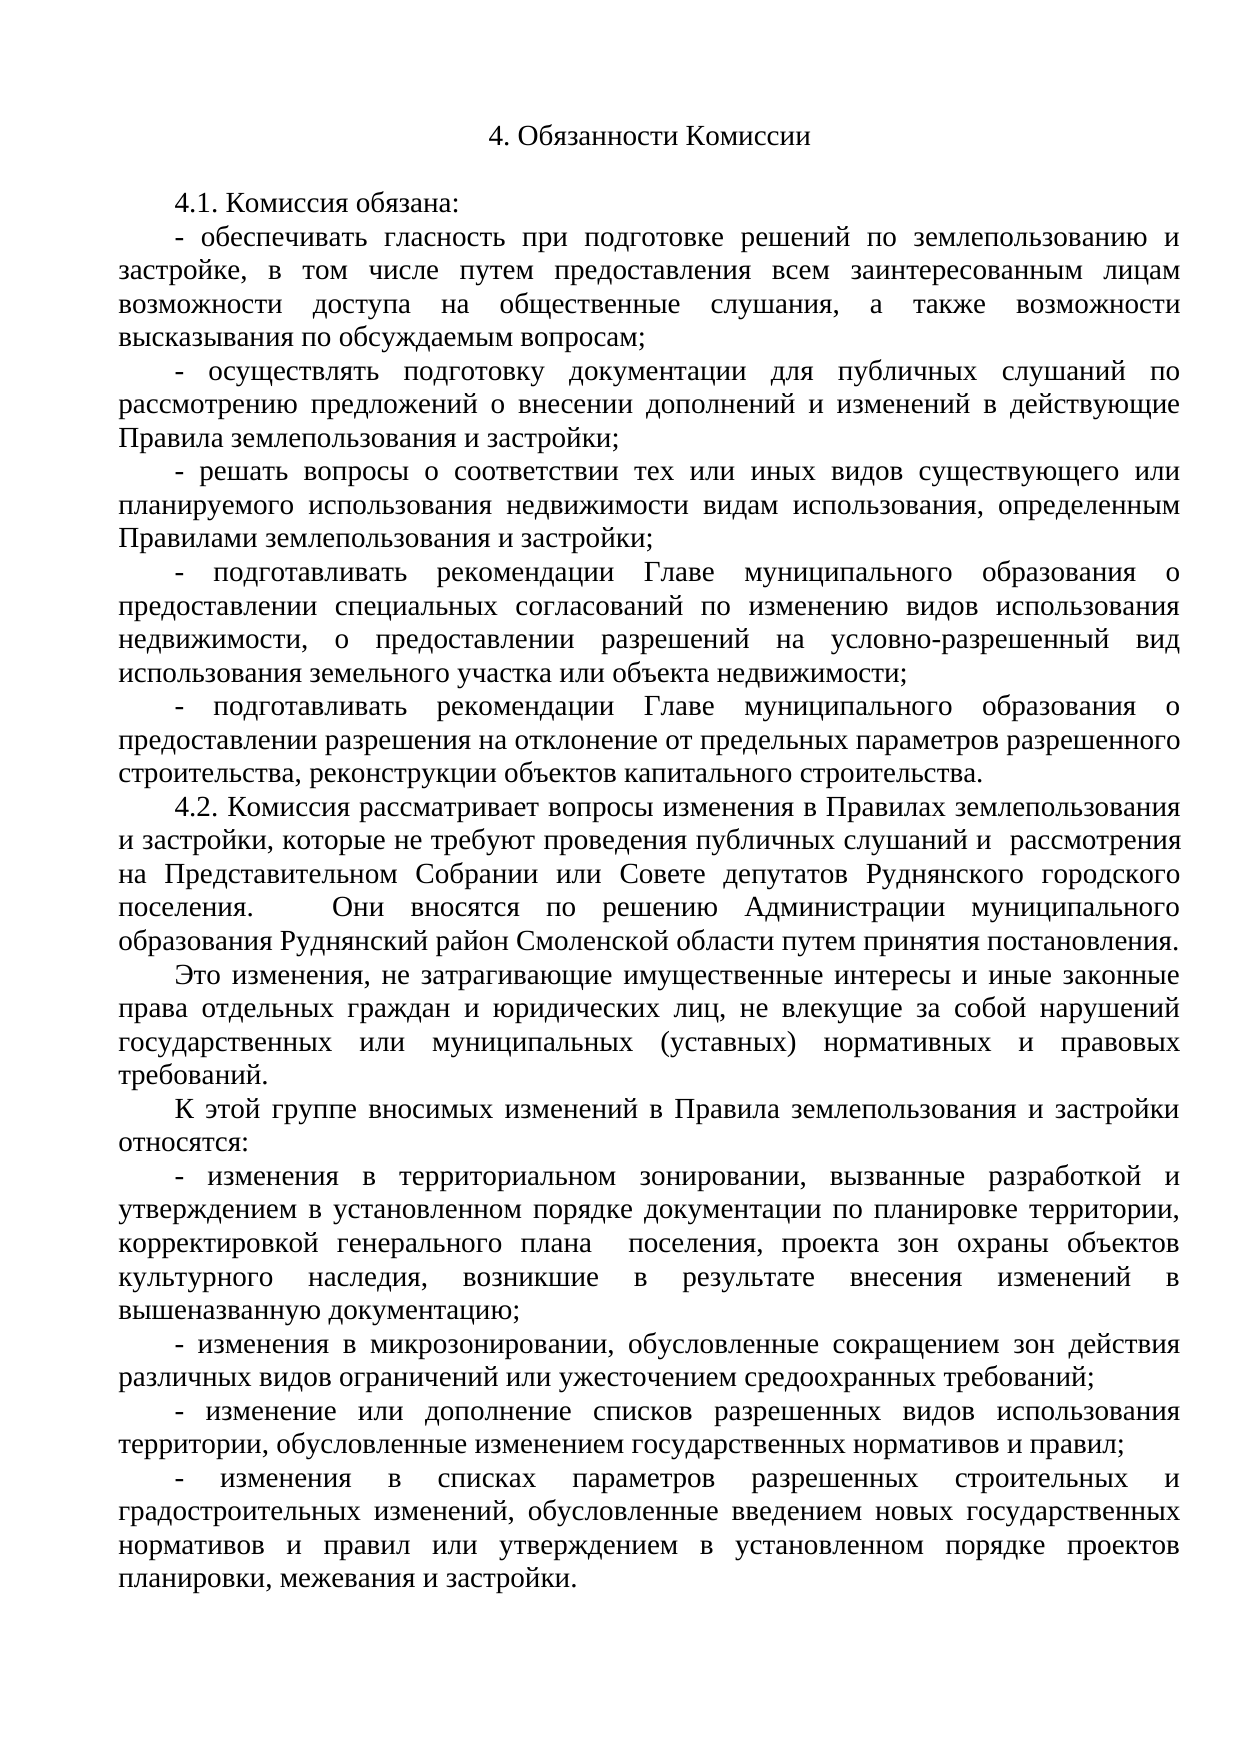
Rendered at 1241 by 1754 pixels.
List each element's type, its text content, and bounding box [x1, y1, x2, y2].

text - изменение или дополнение списков разрешенных видов использования территории, обусловленные изменением государственных нормативов и правил; [118, 1393, 1181, 1460]
text 4.1. Комиссия обязана: [118, 185, 1181, 219]
text - осуществлять подготовку документации для публичных слушаний по рассмотрению предложений о внесении дополнений и изменений в действующие Правила землепользования и застройки; [118, 353, 1181, 453]
text - изменения в территориальном зонировании, вызванные разработкой и утверждением в установленном порядке документации по планировке территории, корректировкой генерального плана поселения, проекта зон охраны объектов культурного наследия, возникшие в результате внесения изменений в вышеназванную документацию; [118, 1158, 1181, 1326]
text 4.2. Комиссия рассматривает вопросы изменения в Правилах землепользования и застройки, которые не требуют проведения публичных слушаний и рассмотрения на Представительном Собрании или Совете депутатов Руднянского городского поселения. Они вносятся по решению Администрации муниципального образования Руднянский район Смоленской области путем принятия постановления. [118, 789, 1181, 957]
text Это изменения, не затрагивающие имущественные интересы и иные законные права отдельных граждан и юридических лиц, не влекущие за собой нарушений государственных или муниципальных (уставных) нормативных и правовых требований. [118, 957, 1181, 1091]
text - решать вопросы о соответствии тех или иных видов существующего или планируемого использования недвижимости видам использования, определенным Правилами землепользования и застройки; [118, 453, 1181, 554]
text - изменения в списках параметров разрешенных строительных и градостроительных изменений, обусловленные введением новых государственных нормативов и правил или утверждением в установленном порядке проектов планировки, межевания и застройки. [118, 1460, 1181, 1594]
text - обеспечивать гласность при подготовке решений по землепользованию и застройке, в том числе путем предоставления всем заинтересованным лицам возможности доступа на общественные слушания, а также возможности высказывания по обсуждаемым вопросам; [118, 219, 1181, 353]
text - подготавливать рекомендации Главе муниципального образования о предоставлении разрешения на отклонение от предельных параметров разрешенного строительства, реконструкции объектов капитального строительства. [118, 688, 1181, 789]
text 4. Обязанности Комиссии [118, 118, 1181, 152]
text К этой группе вносимых изменений в Правила землепользования и застройки относятся: [118, 1091, 1181, 1158]
text - изменения в микрозонировании, обусловленные сокращением зон действия различных видов ограничений или ужесточением средоохранных требований; [118, 1326, 1181, 1393]
text - подготавливать рекомендации Главе муниципального образования о предоставлении специальных согласований по изменению видов использования недвижимости, о предоставлении разрешений на условно-разрешенный вид использования земельного участка или объекта недвижимости; [118, 554, 1181, 688]
